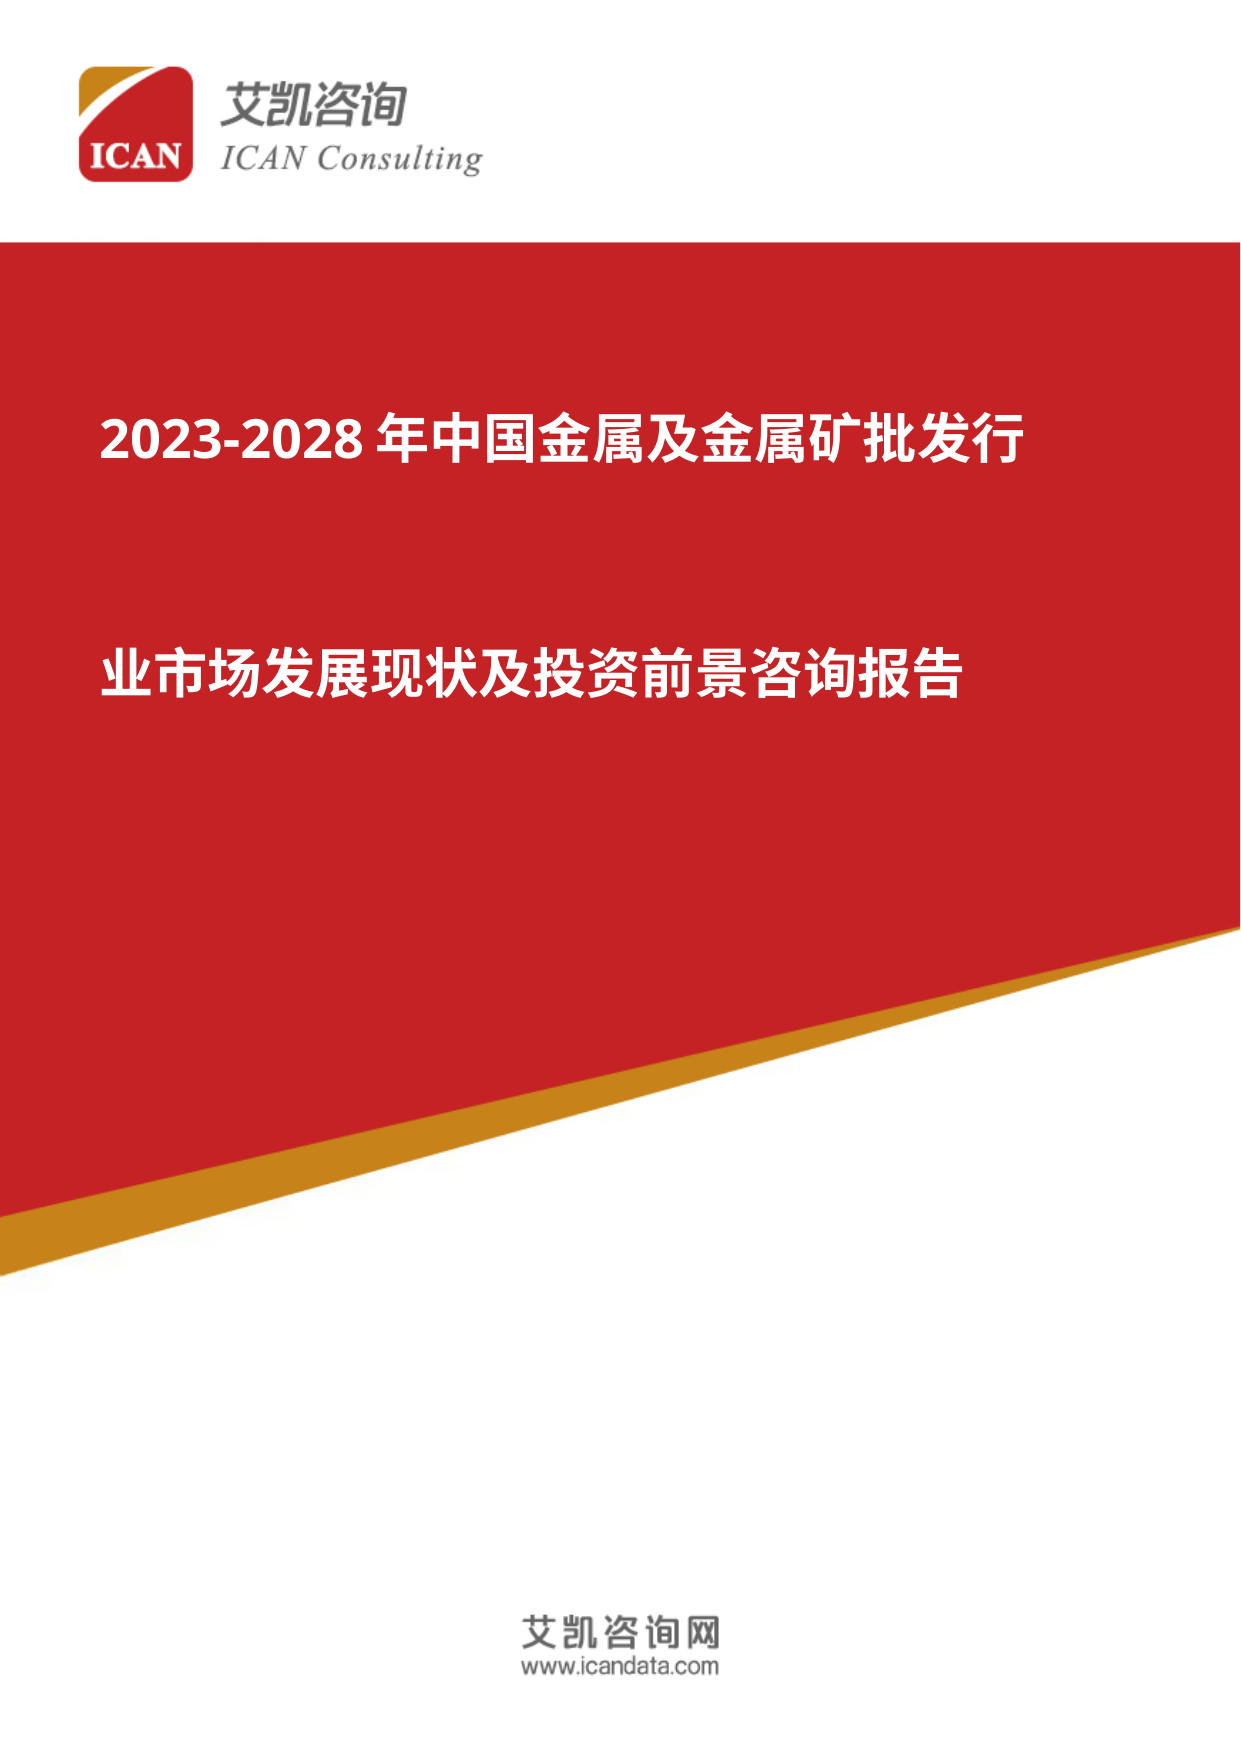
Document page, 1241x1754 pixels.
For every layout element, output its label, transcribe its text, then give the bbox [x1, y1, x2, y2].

picture [0, 5, 1241, 1754]
subtitle 2023-2028年中国金属及金属矿批发行业市场发展现状及投资前景咨询报告 [99, 386, 1053, 718]
